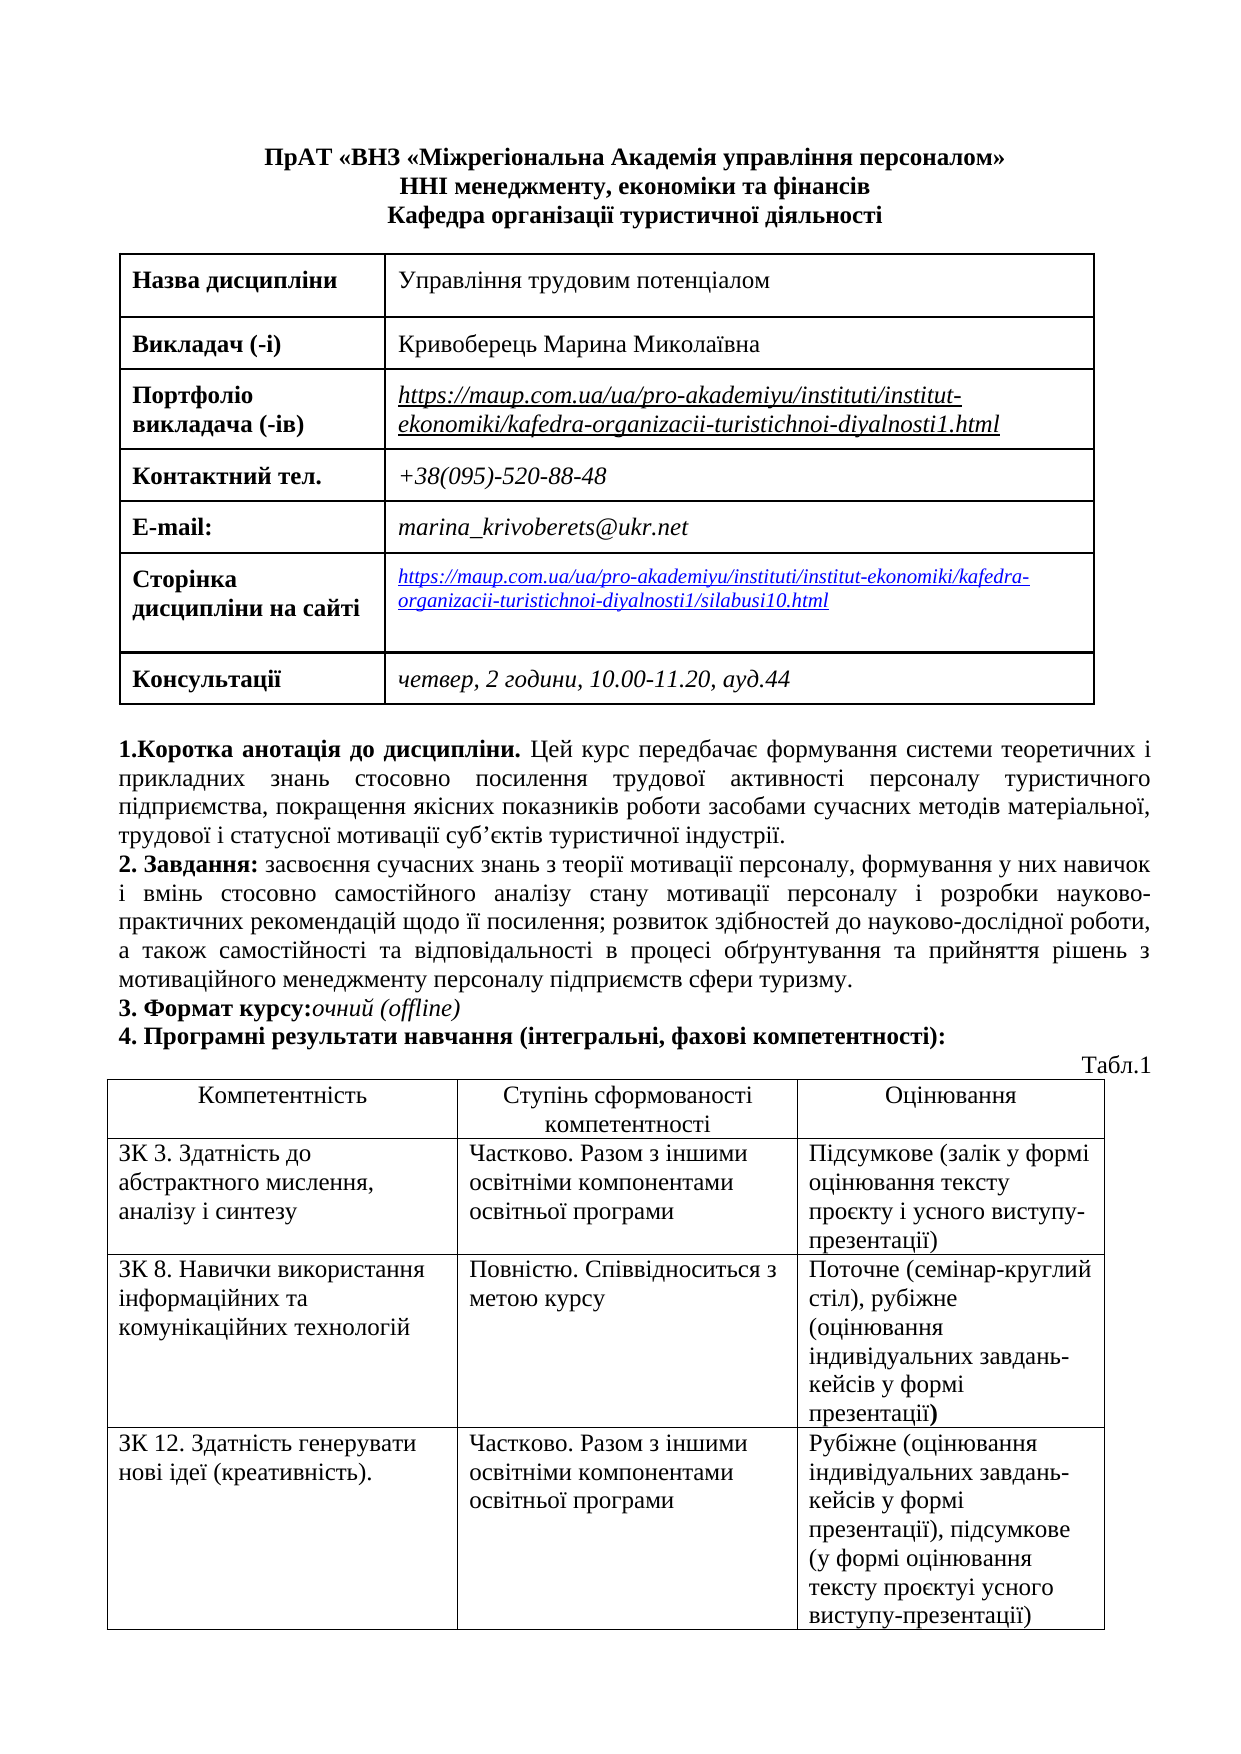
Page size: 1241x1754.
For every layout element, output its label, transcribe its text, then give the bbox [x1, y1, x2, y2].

table_cell https://maup.com.ua/ua/pro-akademiyu/instituti/institut-ekonomiki/kafedra-organizacii-turistichnoi-diyalnosti1.html [386, 370, 1093, 448]
table_header Компетентність [108, 1080, 457, 1137]
table_cell https://maup.com.ua/ua/pro-akademiyu/instituti/institut-ekonomiki/kafedra-organizacii-turistichnoi-diyalnosti1/silabusi10.html [386, 554, 1093, 651]
text Кафедра організації туристичної діяльності [118, 200, 1152, 228]
table_cell Частково. Разом з іншими освітніми компонентами освітньої програми [458, 1139, 797, 1253]
text ПрАТ «ВНЗ «Міжрегіональна Академія управління персоналом» [118, 142, 1152, 171]
table_header Ступінь сформованості компетентності [458, 1080, 797, 1137]
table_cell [458, 1428, 797, 1629]
table_header Управління трудовим потенціалом [386, 255, 1093, 316]
text Табл.1 [118, 1050, 1152, 1079]
table_cell ЗК 12. Здатність генерувати нові ідеї (креативність). [108, 1428, 457, 1629]
table_cell Консультації [121, 654, 384, 703]
table_cell Кривоберець Марина Миколаївна [386, 318, 1093, 368]
table_cell marina_krivoberets@ukr.net [386, 502, 1093, 552]
table_cell +38(095)-520-88-48 [386, 450, 1093, 500]
table_cell Викладач (-і) [121, 318, 384, 368]
table_header Оцінювання [798, 1080, 1104, 1137]
text ННІ менеджменту, економіки та фінансів [118, 171, 1152, 200]
table_header Назва дисципліни [121, 255, 384, 316]
table_cell четвер, 2 години, 10.00-11.20, ауд.44 [386, 654, 1093, 703]
table_cell Портфоліо викладача (-ів) [121, 370, 384, 448]
table_cell ЗК 3. Здатність до абстрактного мислення, аналізу і синтезу [108, 1139, 457, 1253]
table_cell Рубіжне (оцінювання індивідуальних завдань-кейсів у формі презентації), підсумкове (у формі оцінювання тексту проєктуі усного виступу-презентації) [798, 1428, 1104, 1629]
text 3. Формат курсу:очний (offline) [118, 993, 1152, 1021]
table_cell Контактний тел. [121, 450, 384, 500]
text 4. Програмні результати навчання (інтегральні, фахові компетентності): [118, 1021, 1152, 1050]
table_cell Підсумкове (залік у формі оцінювання тексту проєкту і усного виступу-презентації) [798, 1139, 1104, 1253]
table_cell Повністю. Співвідноситься з метою курсу [458, 1255, 797, 1427]
text 2. Завдання: засвоєння сучасних знань з теорії мотивації персоналу, формування у них навичок і вмінь стосовно самостійного аналізу стану мотивації персоналу і розробки науково-практичних рекомендацій щодо її посилення; розвиток здібностей до науково-дослідної роботи, а також самостійності та відповідальності в процесі обґрунтування та прийняття рішень з мотиваційного менеджменту персоналу підприємств сфери туризму. [118, 849, 1152, 993]
table_cell E-mail: [121, 502, 384, 552]
table_cell Поточне (семінар-круглий стіл), рубіжне (оцінювання індивідуальних завдань-кейсів у формі презентації) [798, 1255, 1104, 1427]
text 1.Коротка анотація до дисципліни. Цей курс передбачає формування системи теоретичних і прикладних знань стосовно посилення трудової активності персоналу туристичного підприємства, покращення якісних показників роботи засобами сучасних методів матеріальної, трудової і статусної мотивації суб’єктів туристичної індустрії. [118, 734, 1152, 849]
table_cell ЗК 8. Навички використання інформаційних та комунікаційних технологій [108, 1255, 457, 1427]
table_cell Сторінка дисципліни на сайті [121, 554, 384, 651]
